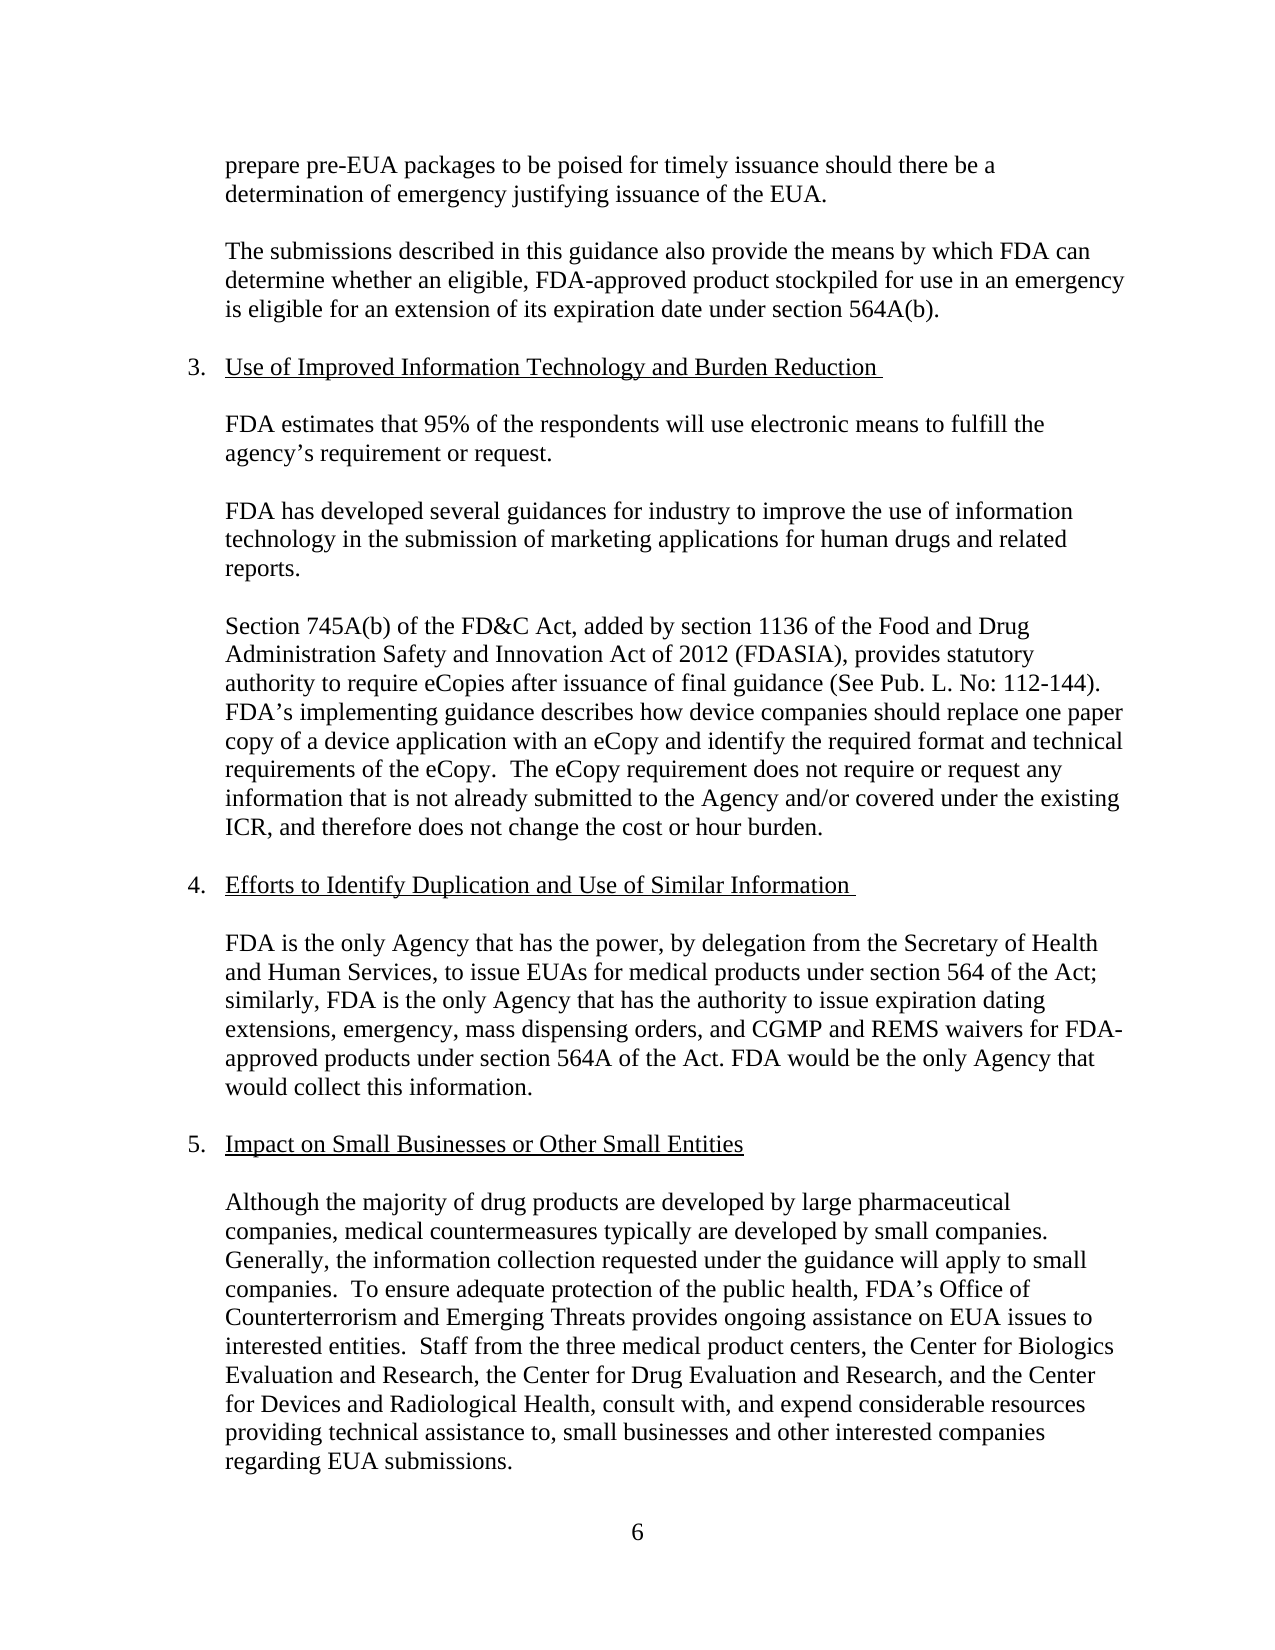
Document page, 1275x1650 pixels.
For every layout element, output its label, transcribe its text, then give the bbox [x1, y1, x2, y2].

list Efforts to Identify Duplication and Use of Similar Information [187, 870, 1125, 899]
list Impact on Small Businesses or Other Small Entities [187, 1129, 1125, 1158]
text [225, 150, 1125, 207]
text The submissions described in this guidance also provide the means by which FDA can determine whether an eligible, FDA-approved product stockpiled for use in an emergency is eligible for an extension of its expiration date under section 564A(b). [225, 236, 1125, 322]
text Section 745A(b) of the FD&C Act, added by section 1136 of the Food and Drug Administration Safety and Innovation Act of 2012 (FDASIA), provides statutory authority to require eCopies after issuance of final guidance (See Pub. L. No: 112-144). FDA’s implementing guidance describes how device companies should replace one paper copy of a device application with an eCopy and identify the required format and technical requirements of the eCopy. The eCopy requirement does not require or request any information that is not already submitted to the Agency and/or covered under the existing ICR, and therefore does not change the cost or hour burden. [225, 611, 1125, 841]
list Use of Improved Information Technology and Burden Reduction [187, 352, 1275, 380]
text Although the majority of drug products are developed by large pharmaceutical companies, medical countermeasures typically are developed by small companies. Generally, the information collection requested under the guidance will apply to small companies. To ensure adequate protection of the public health, FDA’s Office of Counterterrorism and Emerging Threats provides ongoing assistance on EUA issues to interested entities. Staff from the three medical product centers, the Center for Biologics Evaluation and Research, the Center for Drug Evaluation and Research, and the Center for Devices and Radiological Health, consult with, and expend considerable resources providing technical assistance to, small businesses and other interested companies regarding EUA submissions. [225, 1187, 1125, 1475]
text FDA estimates that 95% of the respondents will use electronic means to fulfill the agency’s requirement or request. [225, 409, 1125, 467]
text FDA has developed several guidances for industry to improve the use of information technology in the submission of marketing applications for human drugs and related reports. [225, 496, 1125, 582]
text FDA is the only Agency that has the power, by delegation from the Secretary of Health and Human Services, to issue EUAs for medical products under section 564 of the Act; similarly, FDA is the only Agency that has the authority to issue expiration dating extensions, emergency, mass dispensing orders, and CGMP and REMS waivers for FDA-approved products under section 564A of the Act. FDA would be the only Agency that would collect this information. [225, 928, 1125, 1100]
